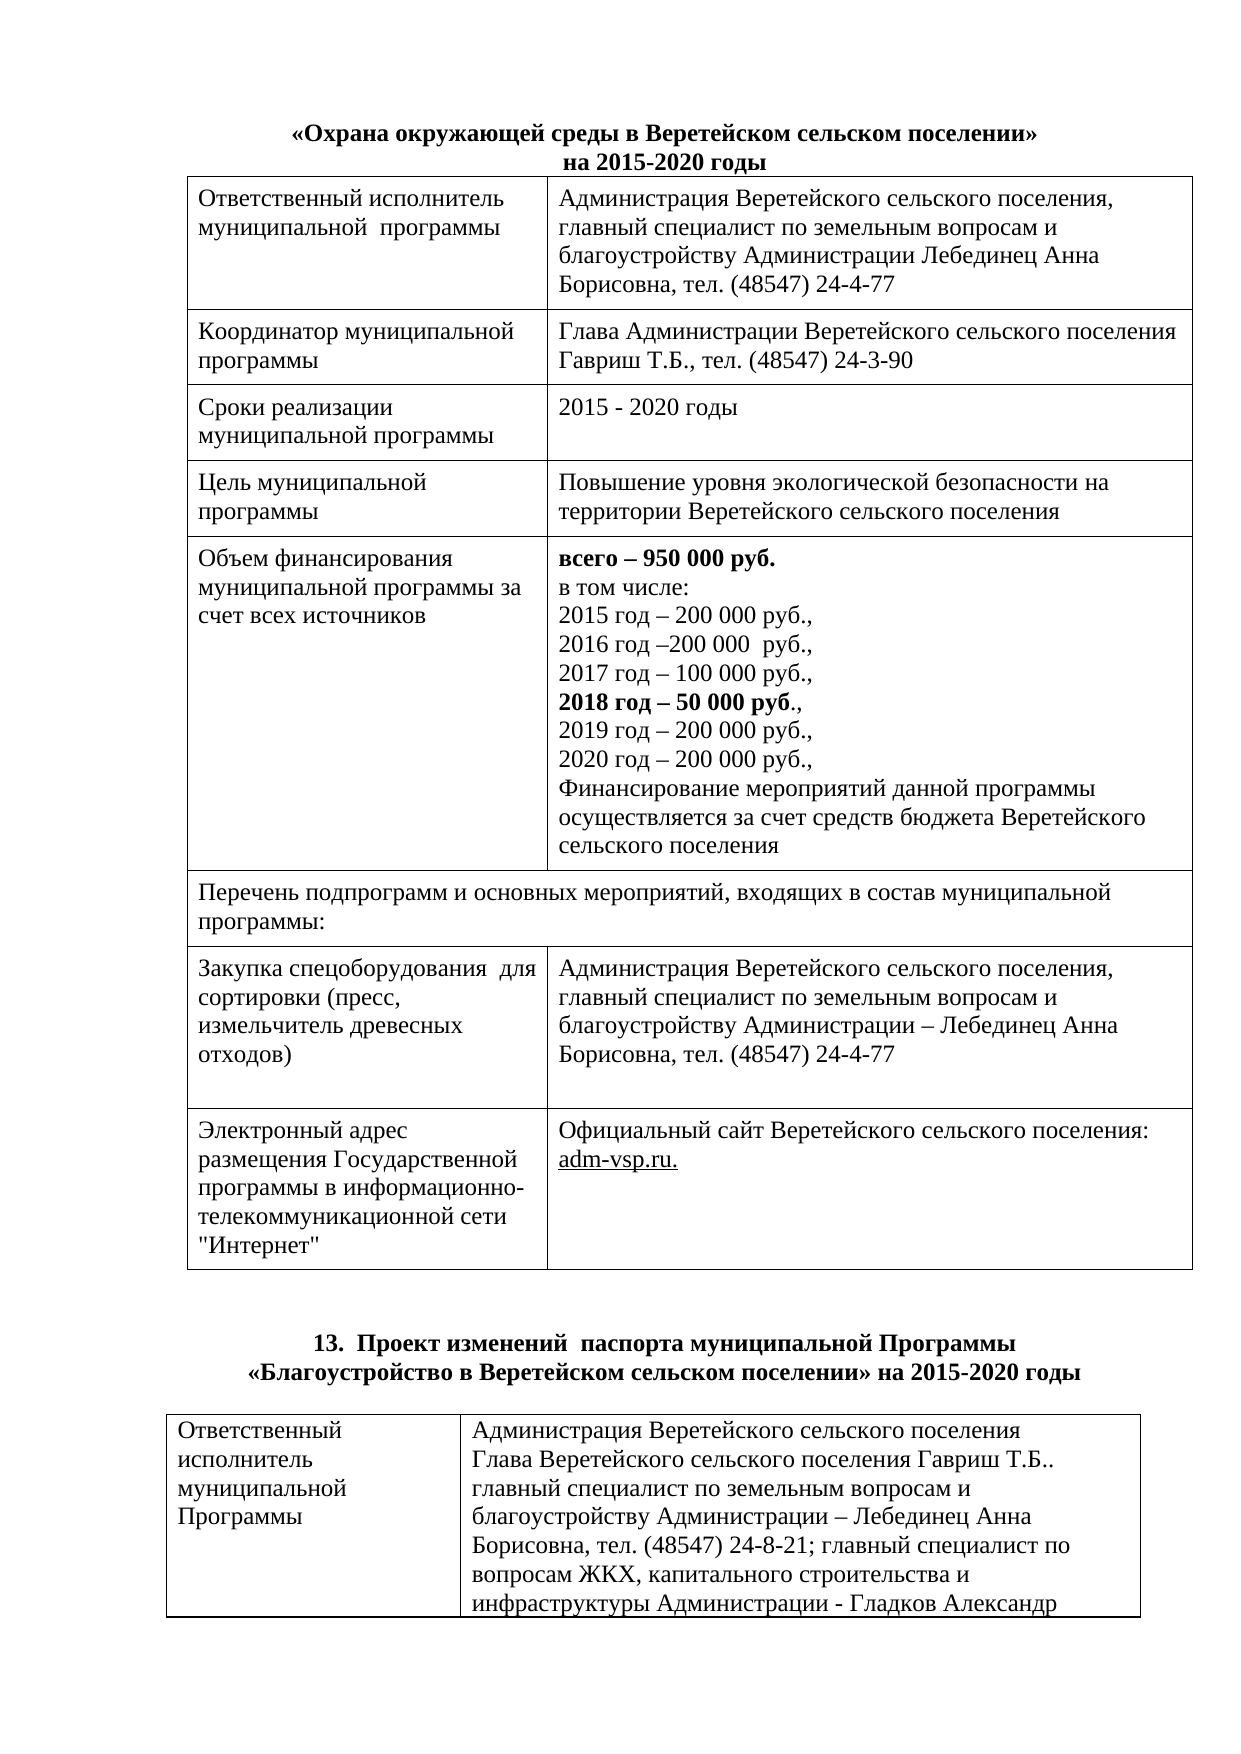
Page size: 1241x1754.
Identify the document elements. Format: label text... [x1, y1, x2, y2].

table_cell 2015 - 2020 годы [548, 385, 1192, 460]
table_header Администрация Веретейского сельского поселения, главный специалист по земельным вопросам и благоустройству Администрации Лебединец Анна Борисовна, тел. (48547) 24-4-77 [548, 177, 1192, 309]
table_cell Глава Администрации Веретейского сельского поселения Гавриш Т.Б., тел. (48547) 24-3-90 [548, 310, 1192, 384]
table_cell Цель муниципальной программы [188, 461, 547, 536]
text «Охрана окружающей среды в Веретейском сельском поселении» [177, 118, 1152, 147]
table_header Ответственный исполнитель муниципальной программы [188, 177, 547, 309]
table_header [167, 1415, 460, 1616]
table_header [461, 1415, 1140, 1616]
table_cell Администрация Веретейского сельского поселения, главный специалист по земельным вопросам и благоустройству Администрации – Лебединец Анна Борисовна, тел. (48547) 24-4-77 [548, 947, 1192, 1107]
table_cell Официальный сайт Веретейского сельского поселения: adm-vsp.ru. [548, 1109, 1192, 1269]
table_cell Электронный адрес размещения Государственной программы в информационно-телекоммуникационной сети "Интернет" [188, 1109, 547, 1269]
table_cell Координатор муниципальной программы [188, 310, 547, 384]
text «Благоустройство в Веретейском сельском поселении» на 2015-2020 годы [177, 1357, 1152, 1385]
table_cell Повышение уровня экологической безопасности на территории Веретейского сельского поселения [548, 461, 1192, 536]
table_cell всего – 950 000 руб. в том числе: 2015 год – 200 000 руб., 2016 год –200 000 руб., 2017 год – 100 000 руб., 2018 год – 50 000 руб., 2019 год – 200 000 руб., 2020 год – 200 000 руб., Финансирование мероприятий данной программы осуществляется за счет средств бюджета Веретейского сельского поселения [548, 537, 1192, 870]
text на 2015-2020 годы [177, 147, 1152, 176]
table_cell Сроки реализации муниципальной программы [188, 385, 547, 460]
table_cell Перечень подпрограмм и основных мероприятий, входящих в состав муниципальной программы: [188, 871, 1192, 946]
table_cell Закупка спецоборудования для сортировки (пресс, измельчитель древесных отходов) [188, 947, 547, 1107]
list 13. Проект изменений паспорта муниципальной Программы [177, 1328, 1152, 1357]
table_cell Объем финансирования муниципальной программы за счет всех источников [188, 537, 547, 870]
